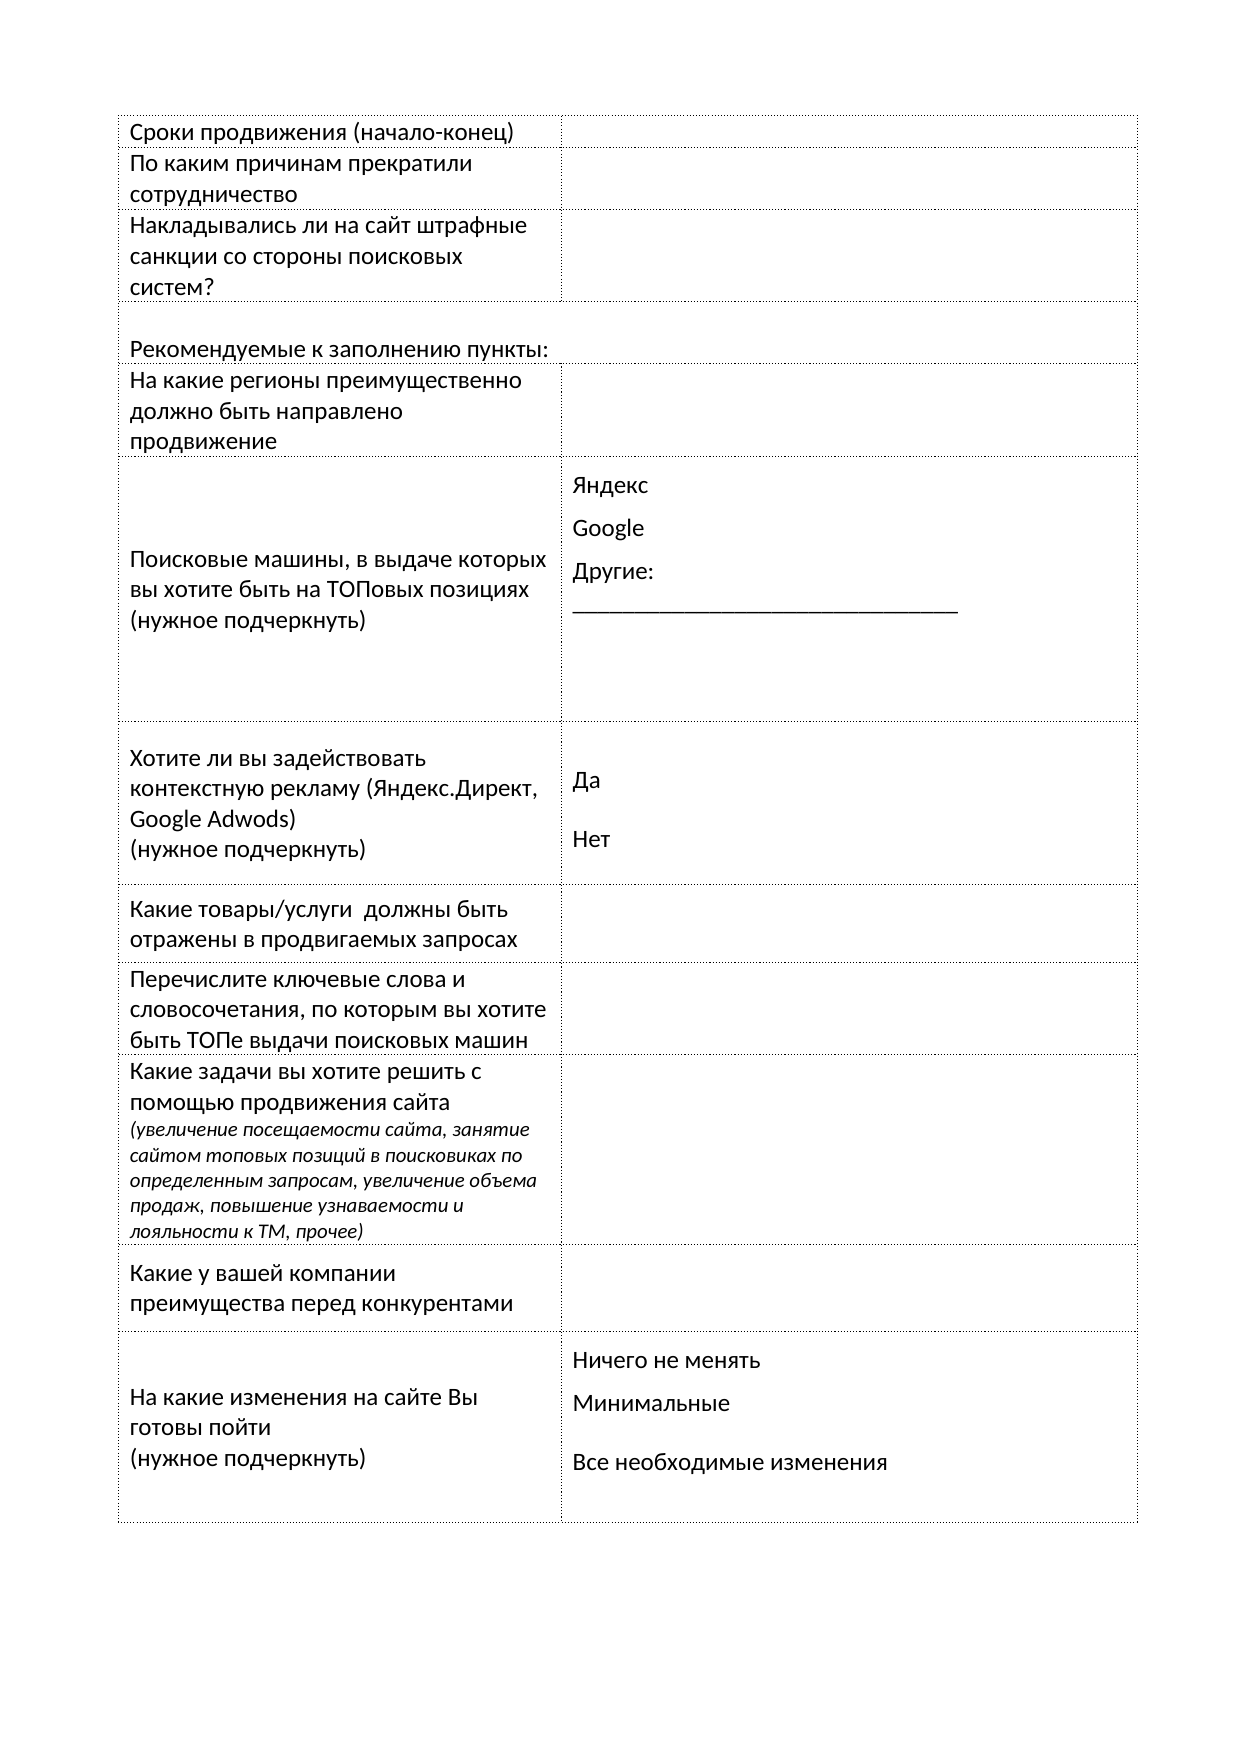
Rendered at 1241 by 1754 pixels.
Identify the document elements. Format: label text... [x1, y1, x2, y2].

table_cell Поисковые машины, в выдаче которых вы хотите быть на ТОПовых позициях (нужное подчеркнуть) [118, 456, 561, 721]
table_cell На какие изменения на сайте Вы готовы пойти (нужное подчеркнуть) [118, 1331, 561, 1522]
table_cell Ничего не менять Минимальные Все необходимые изменения [561, 1331, 1137, 1522]
table_cell Накладывались ли на сайт штрафные санкции со стороны поисковых систем? [118, 209, 561, 301]
table_cell Сроки продвижения (начало-конец) [118, 115, 561, 147]
table_cell На какие регионы преимущественно должно быть направлено продвижение [118, 363, 561, 456]
table_cell Перечислите ключевые слова и словосочетания, по которым вы хотите быть ТОПе выдачи поисковых машин [118, 962, 561, 1054]
table_cell [561, 209, 1137, 301]
table_cell [561, 115, 1137, 147]
table_cell Какие товары/услуги должны быть отражены в продвигаемых запросах [118, 884, 561, 962]
table_cell Хотите ли вы задействовать контекстную рекламу (Яндекс.Директ, Google Adwods) (нужное подчеркнуть) [118, 721, 561, 884]
table_cell [561, 1244, 1137, 1331]
table_cell [561, 962, 1137, 1054]
table_cell Яндекс Google Другие: _______________________________ [561, 456, 1137, 721]
table_cell Рекомендуемые к заполнению пункты: [118, 301, 1137, 363]
table_cell [561, 1054, 1137, 1243]
table_cell Какие у вашей компании преимущества перед конкурентами [118, 1244, 561, 1331]
table_cell [561, 147, 1137, 209]
table_cell Да Нет [561, 721, 1137, 884]
table_cell [561, 363, 1137, 456]
table_cell Какие задачи вы хотите решить с помощью продвижения сайта (увеличение посещаемости сайта, занятие сайтом топовых позиций в поисковиках по определенным запросам, увеличение объема продаж, повышение узнаваемости и лояльности к ТМ, прочее) [118, 1054, 561, 1243]
table_cell [561, 884, 1137, 962]
table_cell По каким причинам прекратили сотрудничество [118, 147, 561, 209]
